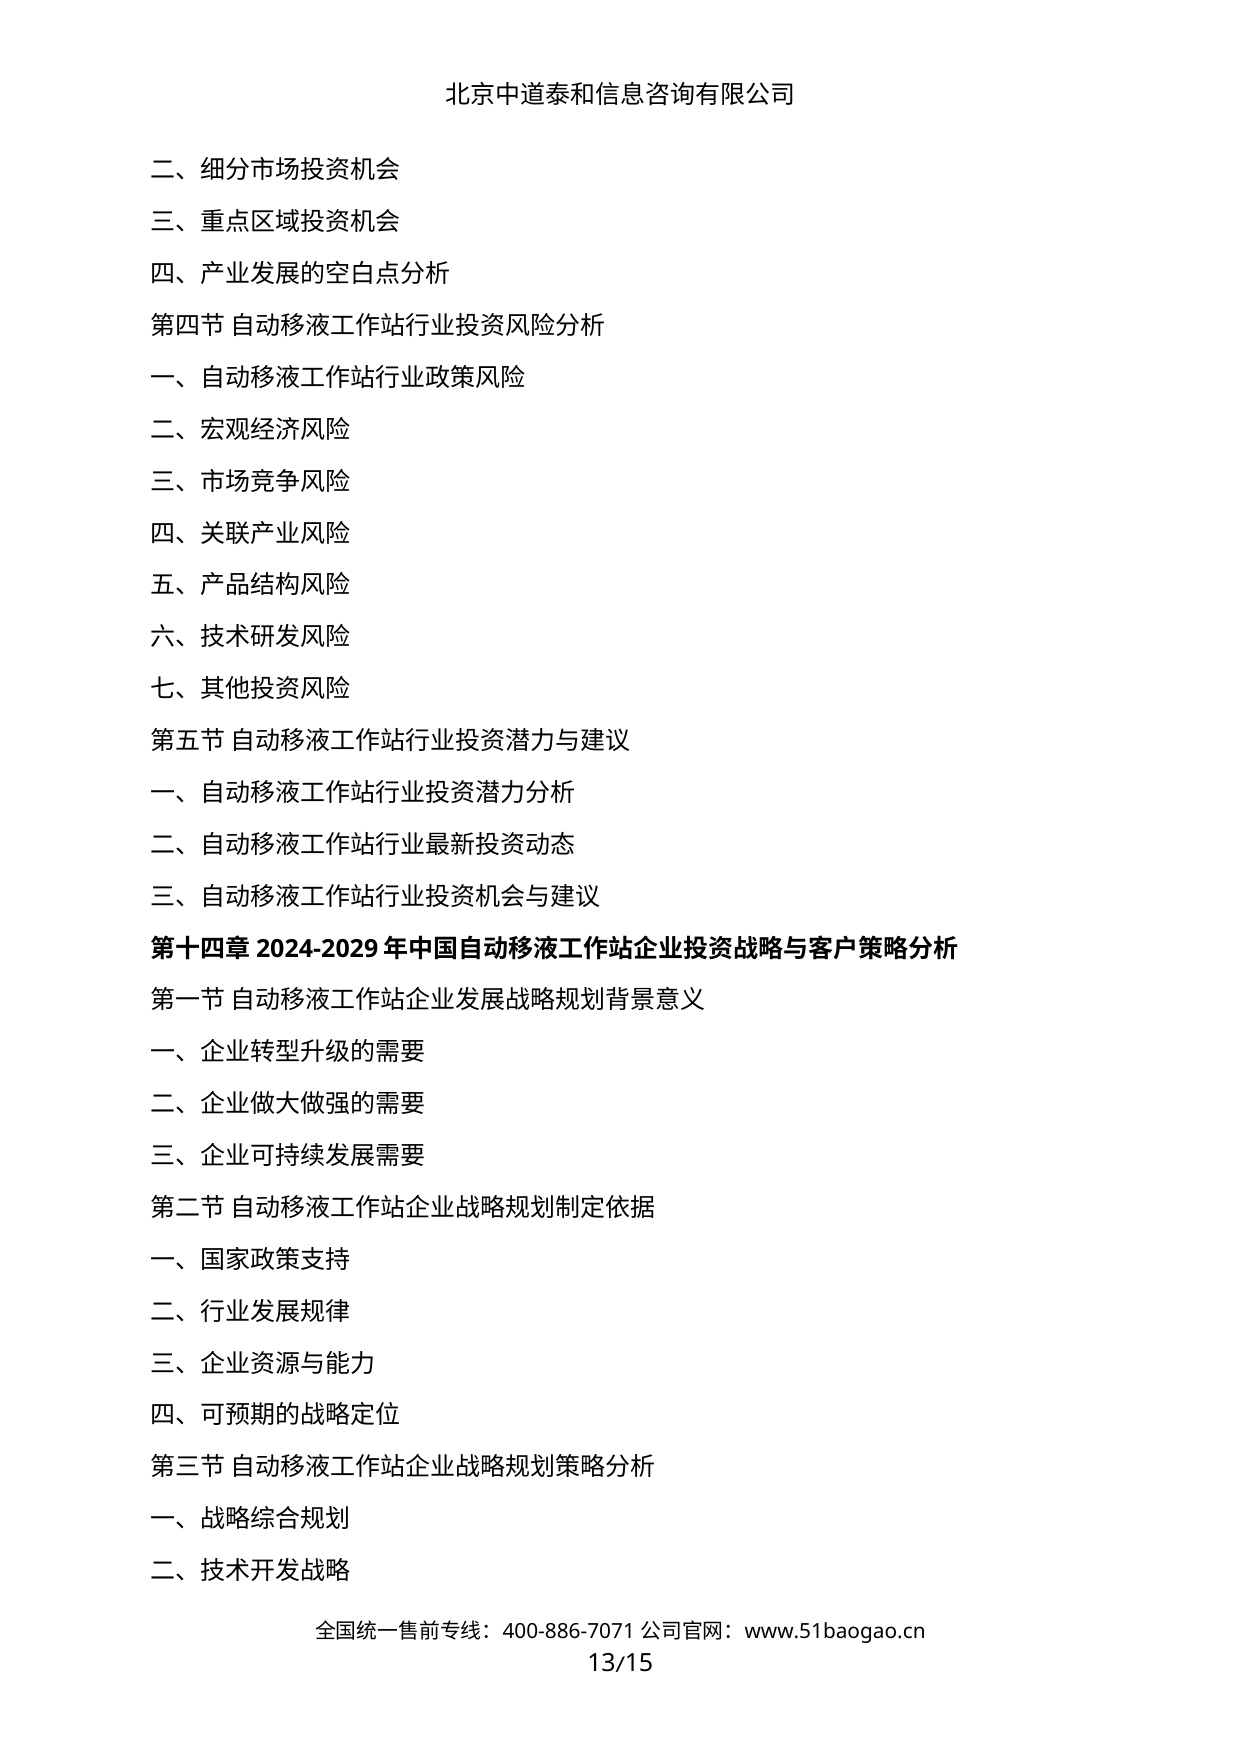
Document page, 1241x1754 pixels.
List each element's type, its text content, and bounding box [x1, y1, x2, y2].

text 第五节 自动移液工作站行业投资潜力与建议 [150, 721, 1090, 757]
text 三、企业可持续发展需要 [150, 1136, 1090, 1172]
text 七、其他投资风险 [150, 669, 1090, 705]
text 一、自动移液工作站行业投资潜力分析 [150, 772, 1090, 809]
text 三、自动移液工作站行业投资机会与建议 [150, 876, 1090, 912]
text 六、技术研发风险 [150, 617, 1090, 653]
text 第二节 自动移液工作站企业战略规划制定依据 [150, 1187, 1090, 1224]
text 二、行业发展规律 [150, 1291, 1090, 1327]
text 第四节 自动移液工作站行业投资风险分析 [150, 306, 1090, 342]
text 三、企业资源与能力 [150, 1343, 1090, 1379]
text 二、宏观经济风险 [150, 409, 1090, 446]
text 第三节 自动移液工作站企业战略规划策略分析 [150, 1447, 1090, 1483]
text 三、市场竞争风险 [150, 461, 1090, 497]
text 四、关联产业风险 [150, 513, 1090, 549]
text 第一节 自动移液工作站企业发展战略规划背景意义 [150, 980, 1090, 1016]
text 一、自动移液工作站行业政策风险 [150, 357, 1090, 394]
text 二、细分市场投资机会 [150, 150, 1090, 186]
text 二、自动移液工作站行业最新投资动态 [150, 824, 1090, 861]
text 二、企业做大做强的需要 [150, 1084, 1090, 1120]
text 一、战略综合规划 [150, 1499, 1090, 1535]
text 五、产品结构风险 [150, 565, 1090, 601]
text 一、企业转型升级的需要 [150, 1032, 1090, 1068]
text 第十四章 2024-2029年中国自动移液工作站企业投资战略与客户策略分析 [150, 928, 1090, 964]
text 四、产业发展的空白点分析 [150, 254, 1090, 290]
text 四、可预期的战略定位 [150, 1395, 1090, 1431]
text 二、技术开发战略 [150, 1551, 1090, 1587]
text 一、国家政策支持 [150, 1239, 1090, 1276]
text 三、重点区域投资机会 [150, 202, 1090, 238]
